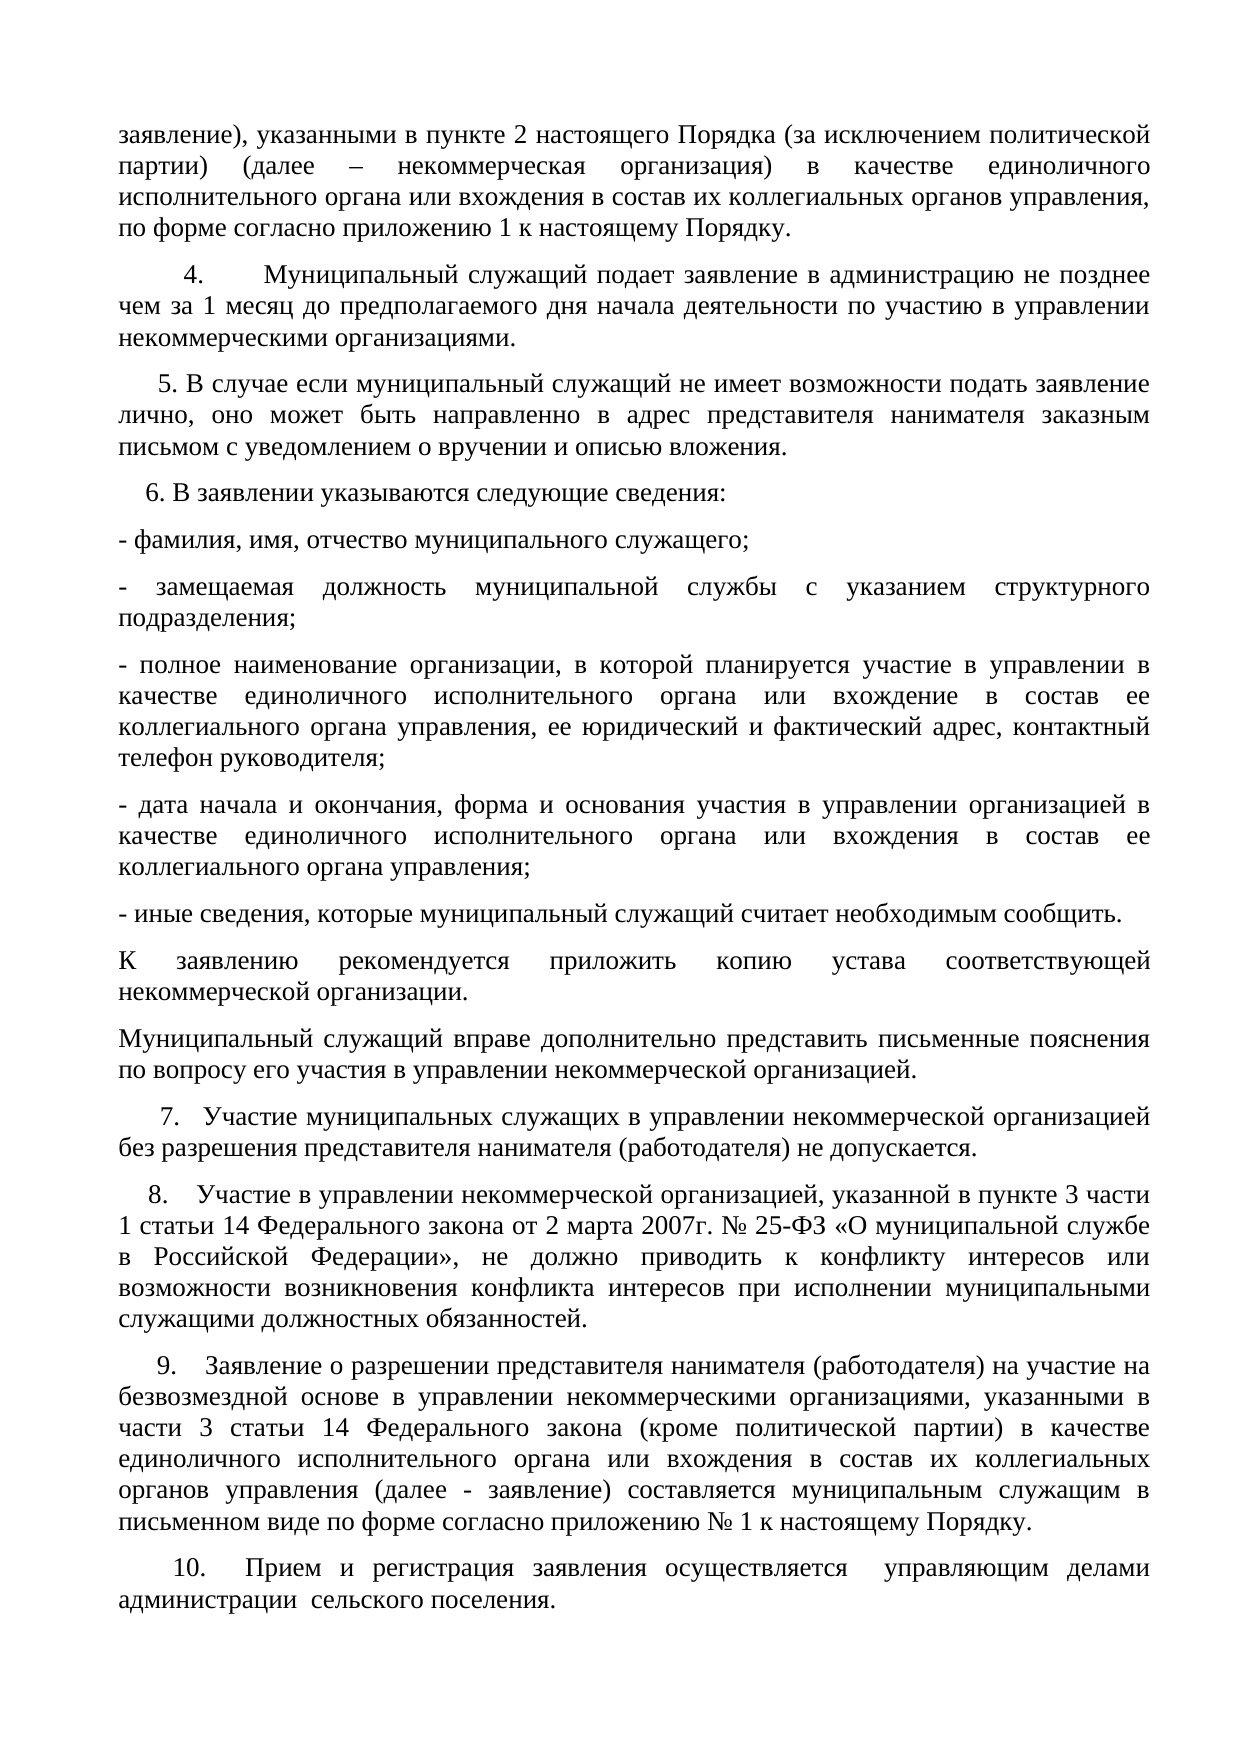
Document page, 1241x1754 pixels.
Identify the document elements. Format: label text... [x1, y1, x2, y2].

text 4. Муниципальный служащий подает заявление в администрацию не позднее чем за 1 месяц до предполагаемого дня начала деятельности по участию в управлении некоммерческими организациями. [118, 258, 1152, 352]
text - полное наименование организации, в которой планируется участие в управлении в качестве единоличного исполнительного органа или вхождение в состав ее коллегиального органа управления, ее юридический и фактический адрес, контактный телефон руководителя; [118, 648, 1152, 772]
text 8. Участие в управлении некоммерческой организацией, указанной в пункте 3 части 1 статьи 14 Федерального закона от 2 марта 2007г. № 25-ФЗ «О муниципальной службе в Российской Федерации», не должно приводить к конфликту интересов или возможности возникновения конфликта интересов при исполнении муниципальными служащими должностных обязанностей. [118, 1178, 1152, 1333]
text - замещаемая должность муниципальной службы с указанием структурного подразделения; [118, 570, 1152, 632]
text 9. Заявление о разрешении представителя нанимателя (работодателя) на участие на безвозмездной основе в управлении некоммерческими организациями, указанными в части 3 статьи 14 Федерального закона (кроме политической партии) в качестве единоличного исполнительного органа или вхождения в состав их коллегиальных органов управления (далее - заявление) составляется муниципальным служащим в письменном виде по форме согласно приложению № 1 к настоящему Порядку. [118, 1349, 1152, 1536]
text - иные сведения, которые муниципальный служащий считает необходимым сообщить. [118, 897, 1152, 928]
text 5. В случае если муниципальный служащий не имеет возможности подать заявление лично, оно может быть направленно в адрес представителя нанимателя заказным письмом с уведомлением о вручении и описью вложения. [118, 367, 1152, 461]
text - дата начала и окончания, форма и основания участия в управлении организацией в качестве единоличного исполнительного органа или вхождения в состав ее коллегиального органа управления; [118, 788, 1152, 882]
text Муниципальный служащий вправе дополнительно представить письменные пояснения по вопросу его участия в управлении некоммерческой организацией. [118, 1022, 1152, 1084]
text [118, 118, 1152, 243]
text 10. Прием и регистрация заявления осуществляется управляющим делами администрации сельского поселения. [118, 1552, 1152, 1614]
text 7. Участие муниципальных служащих в управлении некоммерческой организацией без разрешения представителя нанимателя (работодателя) не допускается. [118, 1100, 1152, 1162]
text 6. В заявлении указываются следующие сведения: [118, 476, 1152, 508]
text - фамилия, имя, отчество муниципального служащего; [118, 523, 1152, 554]
text К заявлению рекомендуется приложить копию устава соответствующей некоммерческой организации. [118, 944, 1152, 1006]
